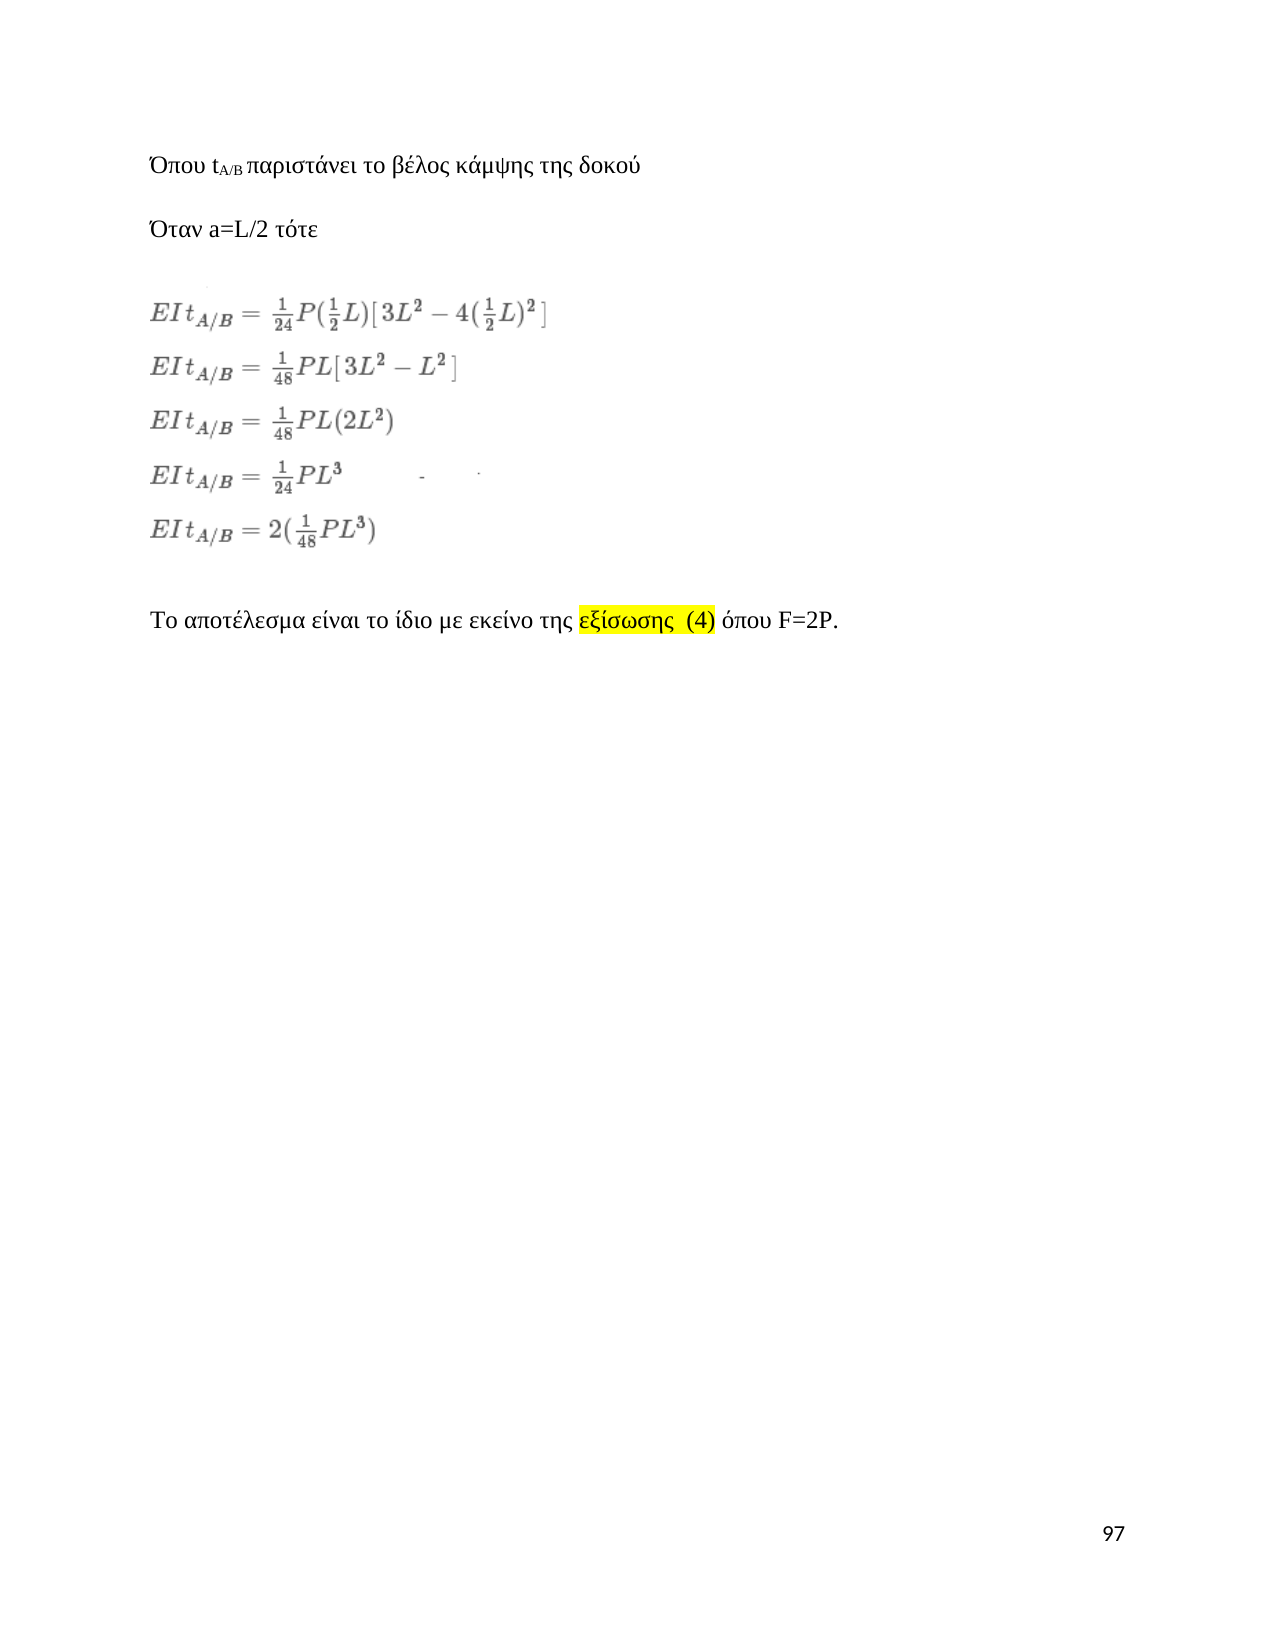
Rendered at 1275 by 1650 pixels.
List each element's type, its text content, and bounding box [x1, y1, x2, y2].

text Όταν a=L/2 τότε [150, 214, 1125, 243]
picture [150, 277, 575, 571]
text Όπου tΑ/Β παριστάνει το βέλος κάμψης της δοκού [150, 150, 1125, 179]
text Το αποτέλεσμα είναι το ίδιο με εκείνο της εξίσωσης (4) όπου F=2P. [150, 605, 579, 634]
text Το αποτέλεσμα είναι το ίδιο με εκείνο της εξίσωσης (4) όπου F=2P. [715, 605, 1125, 634]
